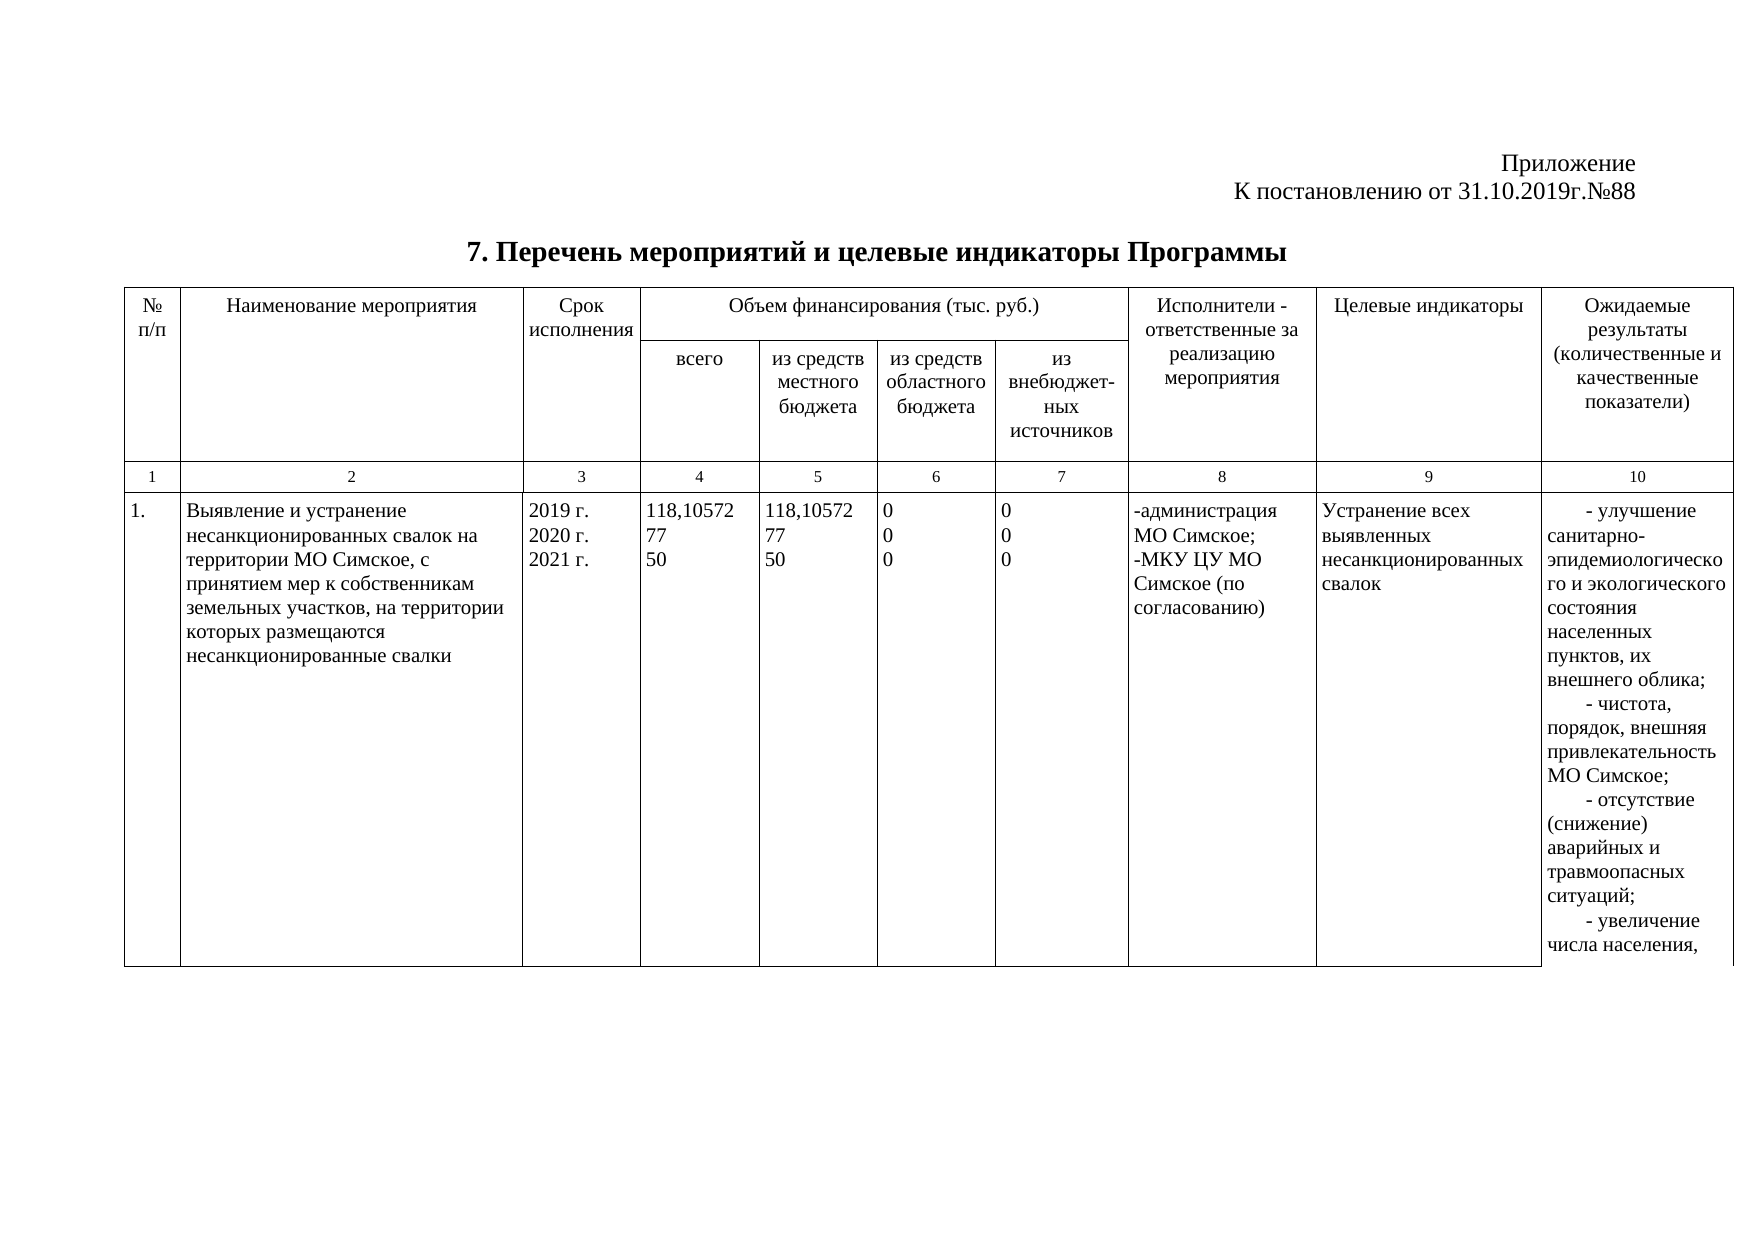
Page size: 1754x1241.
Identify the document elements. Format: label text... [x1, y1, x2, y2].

table_cell 0 0 0 [996, 493, 1128, 966]
table_cell 9 [1317, 462, 1541, 492]
table_header Срок исполнения [524, 288, 640, 461]
text Приложение [118, 148, 1636, 176]
table_header № п/п [125, 288, 180, 461]
table_cell 1. [125, 493, 180, 966]
table_cell 2 [181, 462, 523, 492]
table_cell всего [641, 341, 759, 461]
table_cell 3 [524, 462, 640, 492]
table_header Объем финансирования (тыс. руб.) [641, 288, 1128, 339]
table_cell 8 [1129, 462, 1316, 492]
table_cell из средств местного бюджета [760, 341, 877, 461]
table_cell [1542, 493, 1733, 966]
table_header Ожидаемые результаты (количественные и качественные показатели) [1542, 288, 1733, 461]
table_cell 10 [1542, 462, 1733, 492]
text К постановлению от 31.10.2019г.№88 [118, 176, 1636, 205]
table_header Исполнители - ответственные за реализацию мероприятия [1129, 288, 1316, 461]
table_header Целевые индикаторы [1317, 288, 1541, 461]
table_cell из средств областного бюджета [878, 341, 995, 461]
table_cell -администрация МО Симское; -МКУ ЦУ МО Симское (по согласованию) [1129, 493, 1316, 966]
table_cell из внебюджет-ных источников [996, 341, 1128, 461]
table_cell 1 [125, 462, 180, 492]
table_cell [523, 493, 640, 966]
table_cell 5 [760, 462, 877, 492]
table_cell Выявление и устранение несанкционированных свалок на территории МО Симское, с принятием мер к собственникам земельных участков, на территории которых размещаются несанкционированные свалки [181, 493, 522, 966]
table_cell 118,10572 77 50 [760, 493, 877, 966]
table_cell 0 0 0 [878, 493, 995, 966]
table_header Наименование мероприятия [181, 288, 523, 461]
table_cell Устранение всех выявленных несанкционированных свалок [1317, 493, 1541, 966]
table_cell 4 [641, 462, 759, 492]
table_cell 6 [878, 462, 995, 492]
table_cell 7 [996, 462, 1128, 492]
text 7. Перечень мероприятий и целевые индикаторы Программы [118, 234, 1636, 267]
table_cell 118,10572 77 50 [641, 493, 759, 966]
